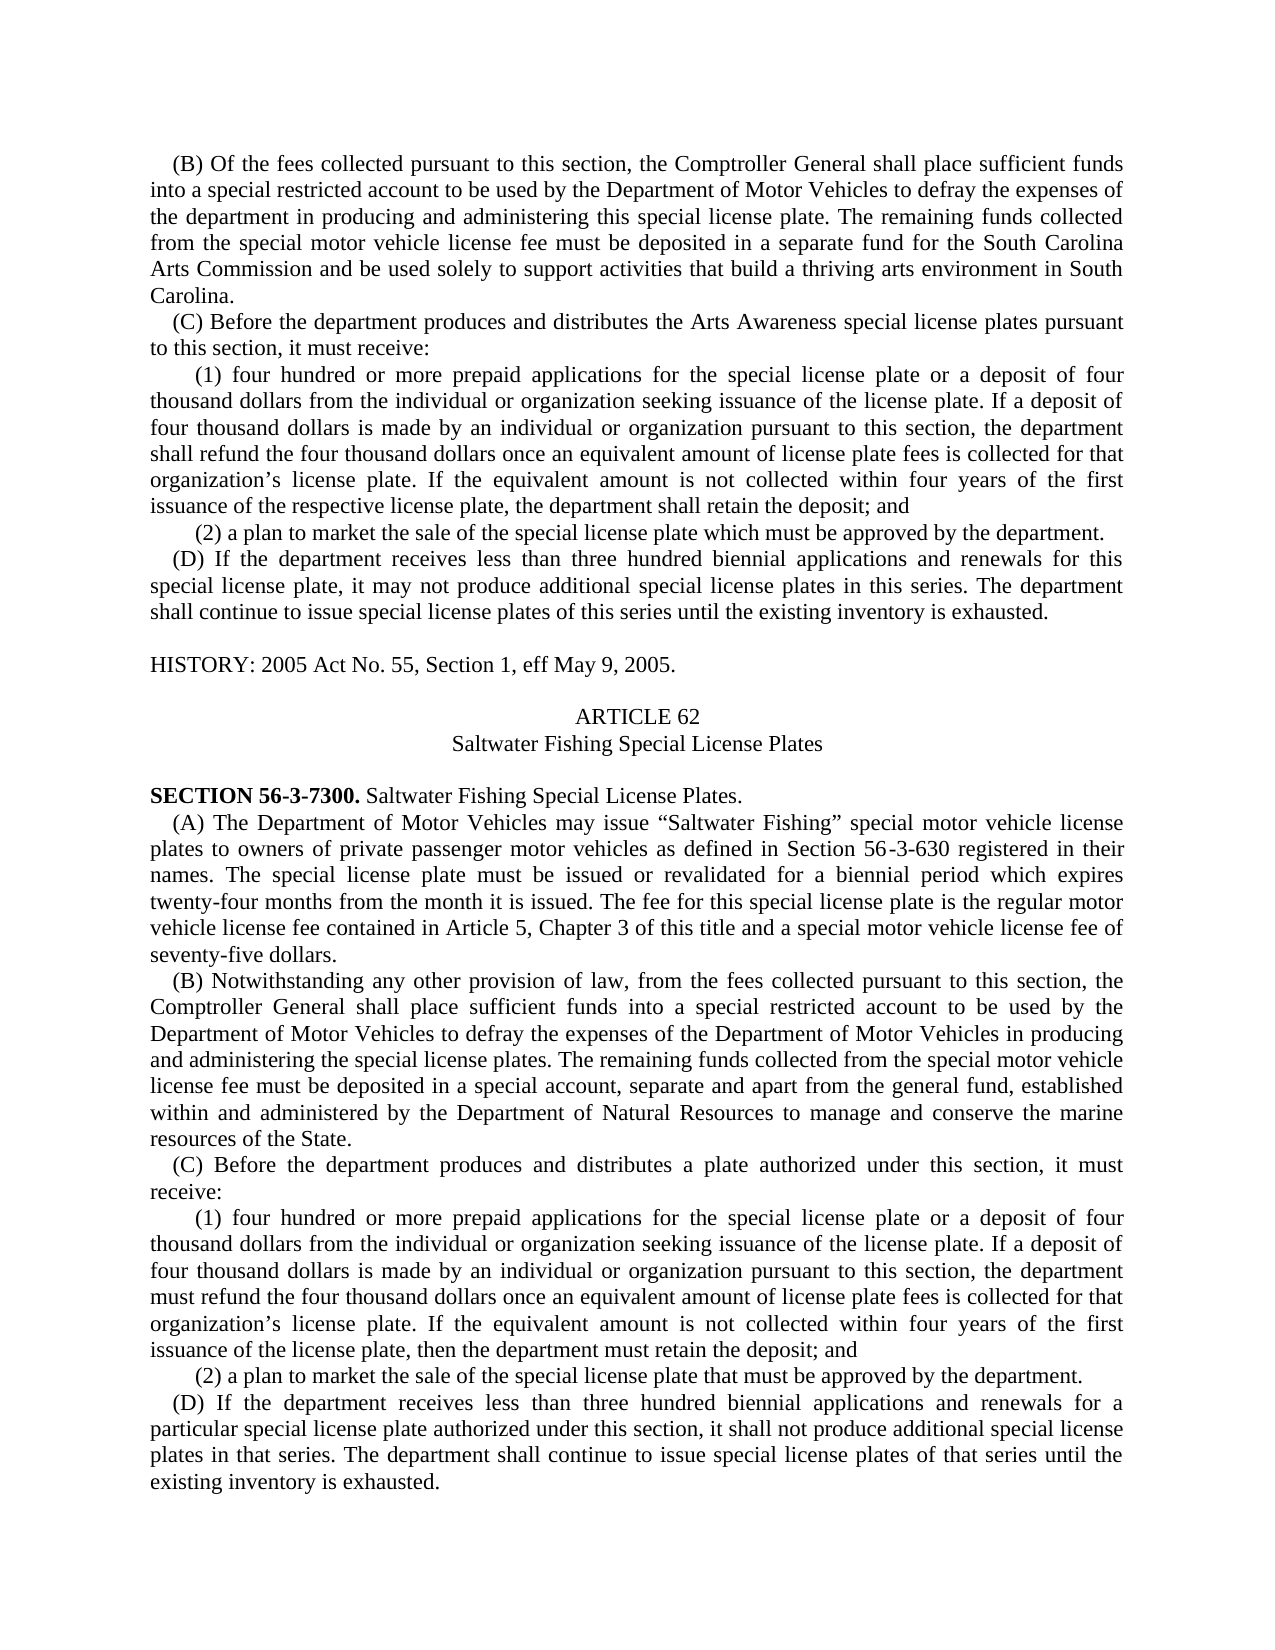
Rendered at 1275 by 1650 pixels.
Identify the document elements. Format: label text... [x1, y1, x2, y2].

text (1) four hundred or more prepaid applications for the special license plate or a deposit of four thousand dollars from the individual or organization seeking issuance of the license plate. If a deposit of four thousand dollars is made by an individual or organization pursuant to this section, the department shall refund the four thousand dollars once an equivalent amount of license plate fees is collected for that organization’s license plate. If the equivalent amount is not collected within four years of the first issuance of the respective license plate, the department shall retain the deposit; and [150, 361, 1125, 519]
text (2) a plan to market the sale of the special license plate which must be approved by the department. [150, 519, 1125, 545]
text (C) Before the department produces and distributes a plate authorized under this section, it must receive: [150, 1151, 1125, 1204]
text (B) Notwithstanding any other provision of law, from the fees collected pursuant to this section, the Comptroller General shall place sufficient funds into a special restricted account to be used by the Department of Motor Vehicles to defray the expenses of the Department of Motor Vehicles in producing and administering the special license plates. The remaining funds collected from the special motor vehicle license fee must be deposited in a special account, separate and apart from the general fund, established within and administered by the Department of Natural Resources to manage and conserve the marine resources of the State. [150, 967, 1125, 1151]
text (A) The Department of Motor Vehicles may issue “Saltwater Fishing” special motor vehicle license plates to owners of private passenger motor vehicles as defined in Section 56-3-630 registered in their names. The special license plate must be issued or revalidated for a biennial period which expires twenty-four months from the month it is issued. The fee for this special license plate is the regular motor vehicle license fee contained in Article 5, Chapter 3 of this title and a special motor vehicle license fee of seventy-five dollars. [150, 809, 1125, 967]
text (B) Of the fees collected pursuant to this section, the Comptroller General shall place sufficient funds into a special restricted account to be used by the Department of Motor Vehicles to defray the expenses of the department in producing and administering this special license plate. The remaining funds collected from the special motor vehicle license fee must be deposited in a separate fund for the South Carolina Arts Commission and be used solely to support activities that build a thriving arts environment in South Carolina. [150, 150, 1125, 308]
text (C) Before the department produces and distributes the Arts Awareness special license plates pursuant to this section, it must receive: [150, 308, 1125, 361]
text HISTORY: 2005 Act No. 55, Section 1, eff May 9, 2005. [150, 651, 1125, 677]
text (D) If the department receives less than three hundred biennial applications and renewals for a particular special license plate authorized under this section, it shall not produce additional special license plates in that series. The department shall continue to issue special license plates of that series until the existing inventory is exhausted. [150, 1389, 1125, 1494]
text (D) If the department receives less than three hundred biennial applications and renewals for this special license plate, it may not produce additional special license plates in this series. The department shall continue to issue special license plates of this series until the existing inventory is exhausted. [150, 545, 1125, 624]
text SECTION 56-3-7300. Saltwater Fishing Special License Plates. [150, 782, 1125, 809]
text (1) four hundred or more prepaid applications for the special license plate or a deposit of four thousand dollars from the individual or organization seeking issuance of the license plate. If a deposit of four thousand dollars is made by an individual or organization pursuant to this section, the department must refund the four thousand dollars once an equivalent amount of license plate fees is collected for that organization’s license plate. If the equivalent amount is not collected within four years of the first issuance of the license plate, then the department must retain the deposit; and [150, 1204, 1125, 1362]
text ARTICLE 62 [150, 703, 1125, 730]
text Saltwater Fishing Special License Plates [150, 730, 1125, 756]
text (2) a plan to market the sale of the special license plate that must be approved by the department. [150, 1362, 1125, 1389]
